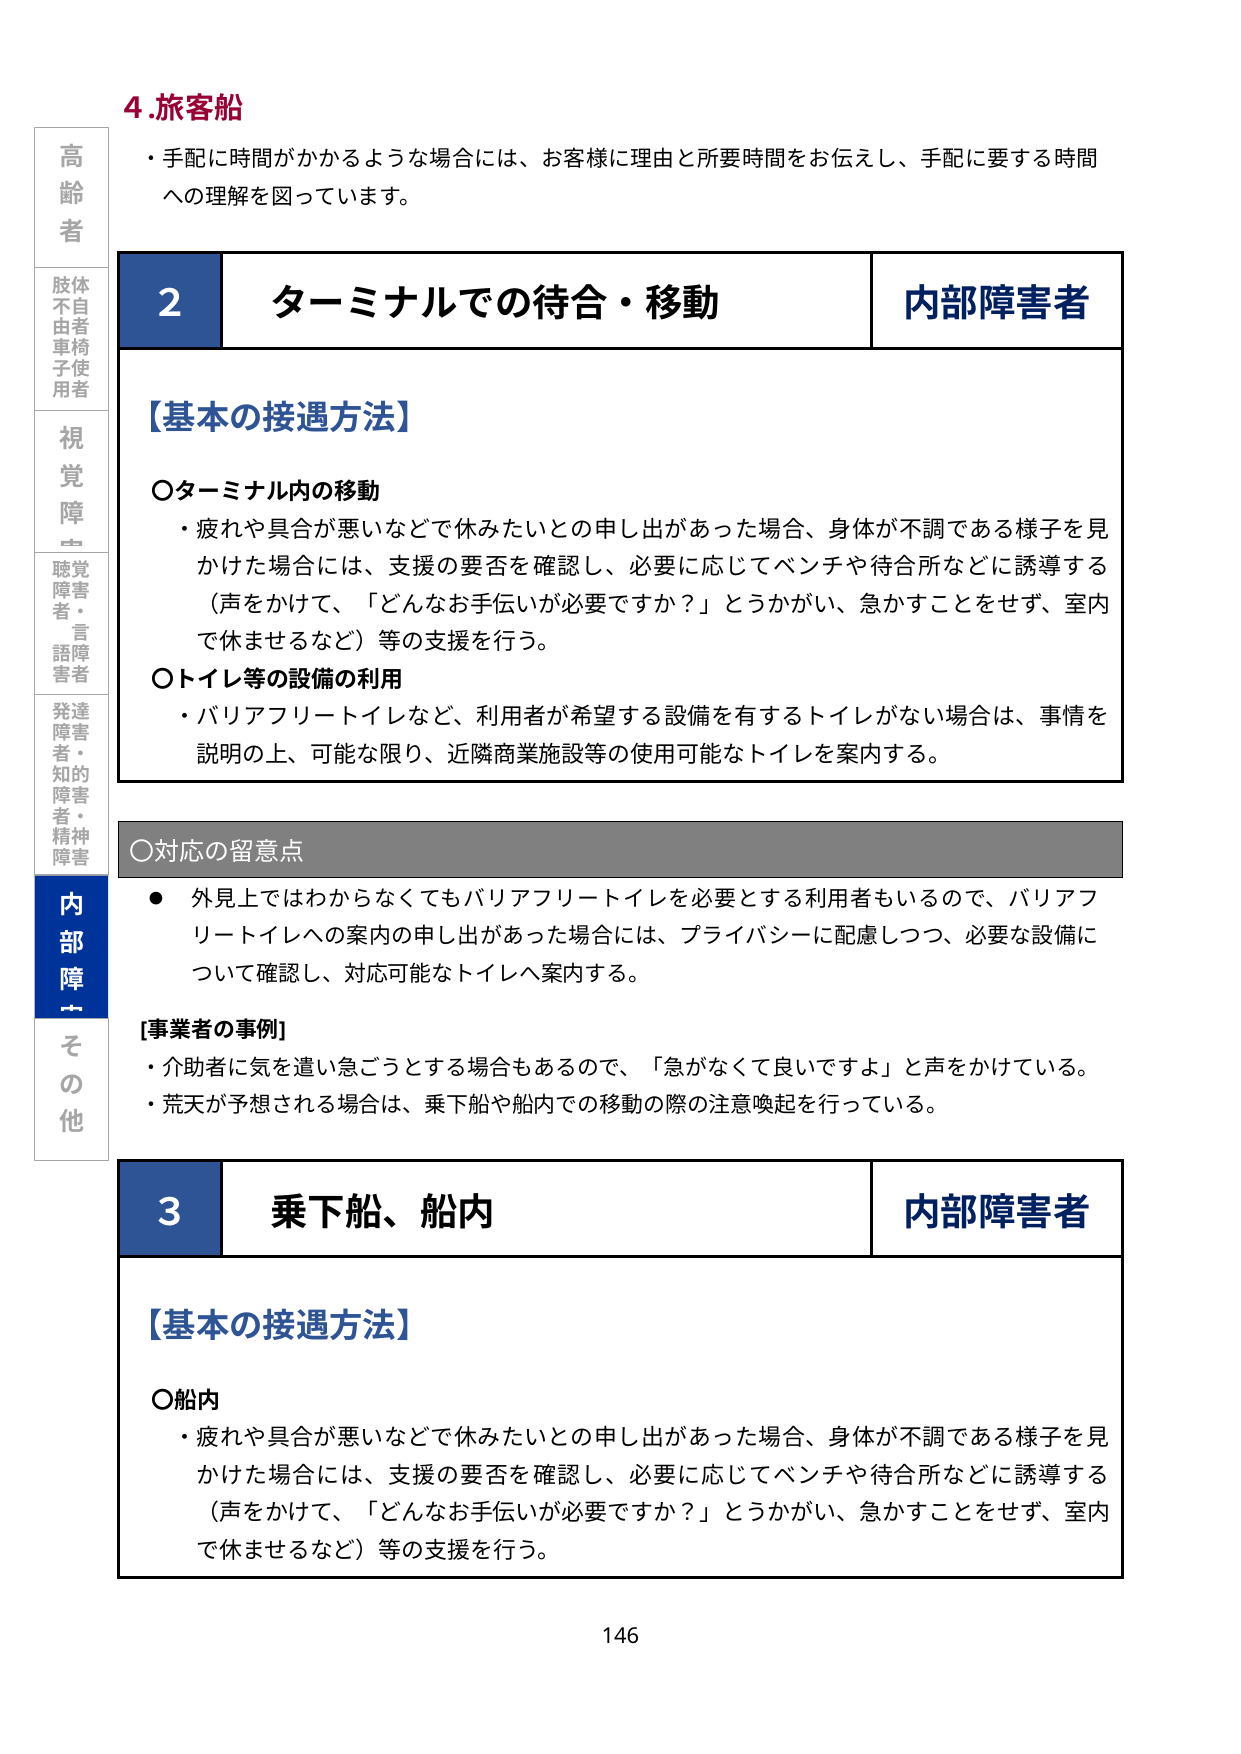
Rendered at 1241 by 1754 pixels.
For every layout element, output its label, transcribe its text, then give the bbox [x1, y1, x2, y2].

table_header ターミナルでの待合・移動 [223, 254, 870, 347]
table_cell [120, 1258, 1121, 1576]
table_header 内部障害者 [873, 254, 1121, 347]
table_cell 【基本の接遇方法】 〇ターミナル内の移動 ・疲れや具合が悪いなどで休みたいとの申し出があった場合、身体が不調である様子を見かけた場合には、支援の要否を確認し、必要に応じてベンチや待合所などに誘導する（声をかけて、「どんなお手伝いが必要ですか？」とうかがい、急かすことをせず、室内で休ませるなど）等の支援を行う。 〇トイレ等の設備の利用 ・バリアフリートイレなど、利用者が希望する設備を有するトイレがない場合は、事情を説明の上、可能な限り、近隣商業施設等の使用可能なトイレを案内する。 [120, 350, 1121, 780]
list 外見上ではわからなくてもバリアフリートイレを必要とする利用者もいるので、バリアフリートイレへの案内の申し出があった場合には、プライバシーに配慮しつつ、必要な設備について確認し、対応可能なトイレへ案内する。 [148, 878, 1100, 990]
text [事業者の事例] [140, 1009, 1100, 1047]
table_header 内部障害者 [873, 1162, 1121, 1255]
table_header 〇対応の留意点 [119, 822, 1122, 877]
text ・荒天が予想される場合は、乗下船や船内での移動の際の注意喚起を行っている。 [140, 1084, 1100, 1122]
text ・手配に時間がかかるような場合には、お客様に理由と所要時間をお伝えし、手配に要する時間への理解を図っています。 [140, 138, 1100, 213]
table_header 乗下船、船内 [223, 1162, 870, 1255]
table_header ２ [120, 254, 220, 347]
text ・介助者に気を遣い急ごうとする場合もあるので、「急がなくて良いですよ」と声をかけている。 [140, 1047, 1100, 1084]
table_header ３ [120, 1162, 220, 1255]
